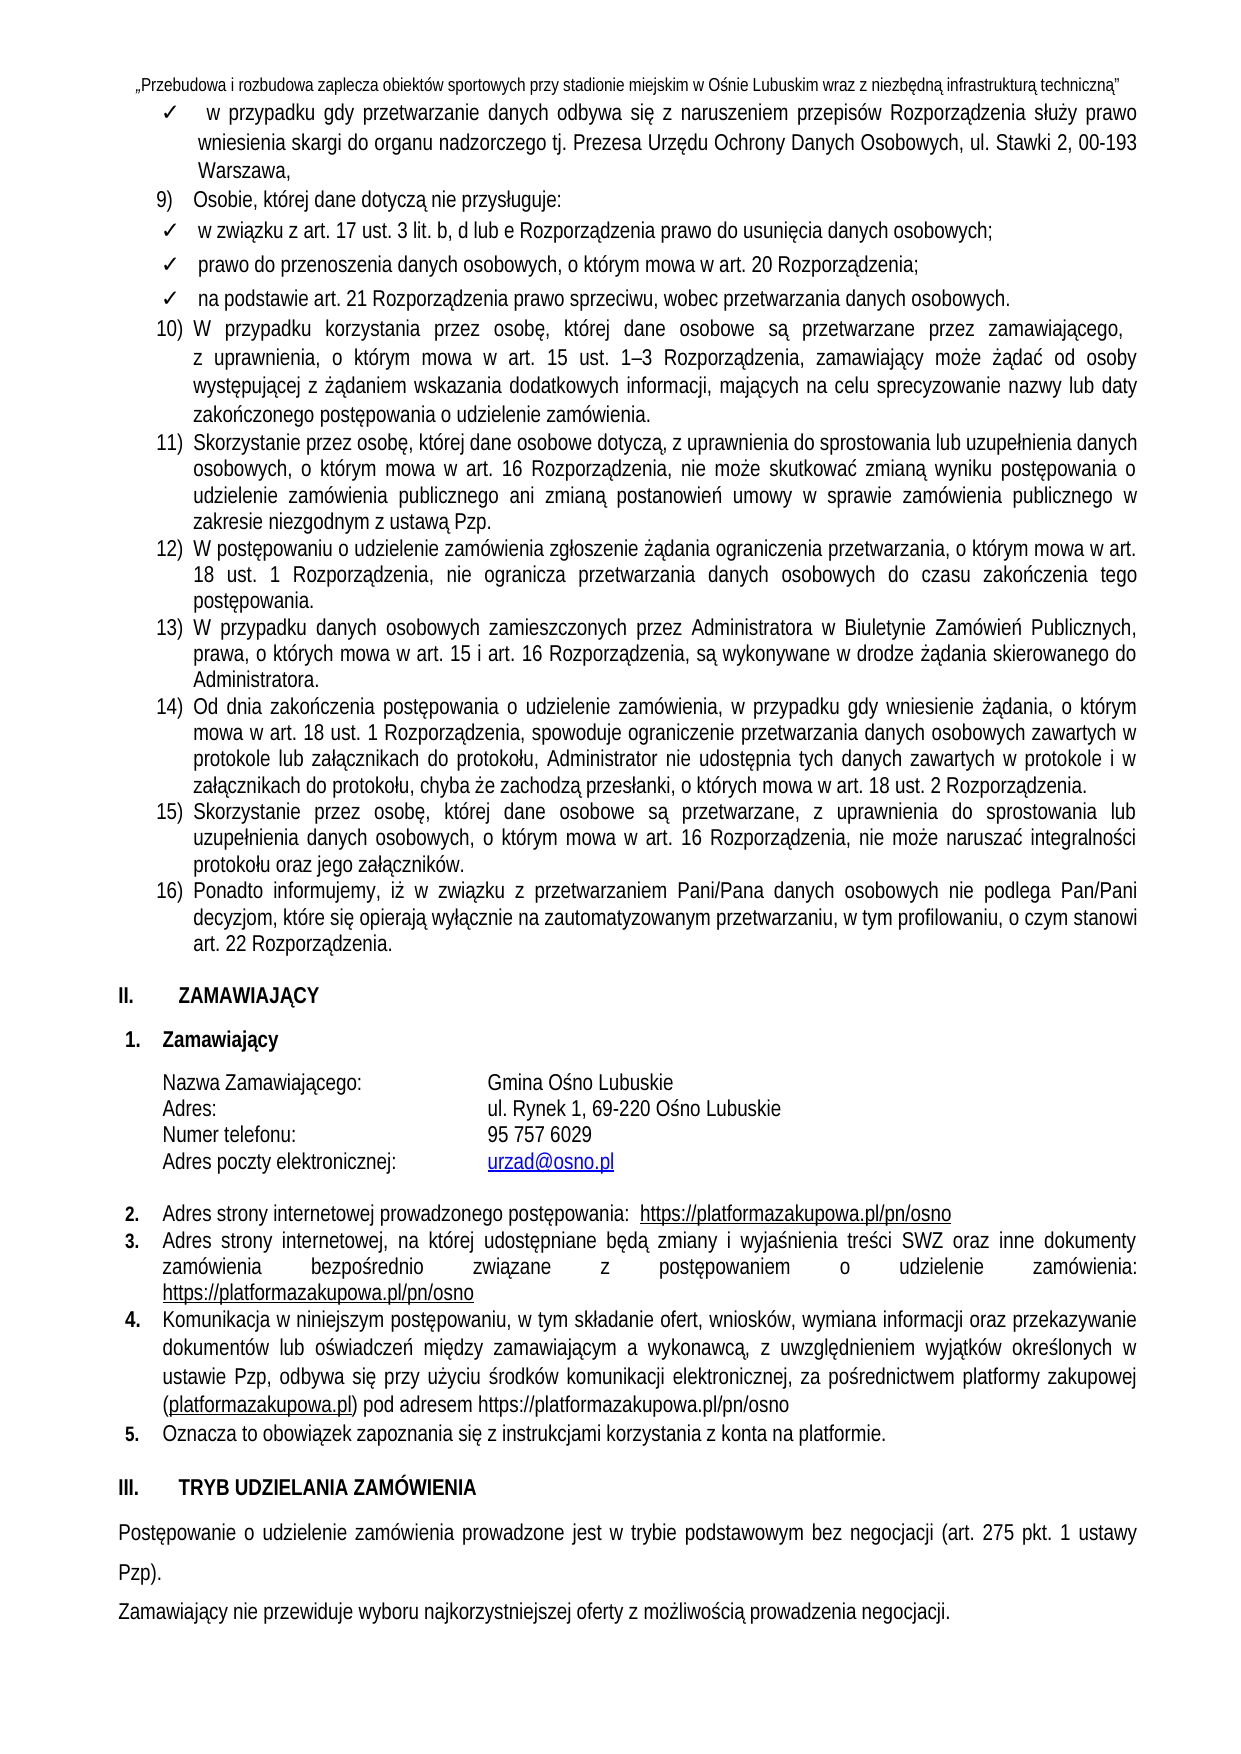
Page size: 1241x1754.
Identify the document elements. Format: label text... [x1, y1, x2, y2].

list W przypadku korzystania przez osobę, której dane osobowe są przetwarzane przez zamawiającego, z uprawnienia, o którym mowa w art. 15 ust. 1–3 Rozporządzenia, zamawiający może żądać od osoby występującej z żądaniem wskazania dodatkowych informacji, mających na celu sprecyzowanie nazwy lub daty zakończonego postępowania o udzielenie zamówienia. [156, 315, 1137, 427]
list Komunikacja w niniejszym postępowaniu, w tym składanie ofert, wniosków, wymiana informacji oraz przekazywanie dokumentów lub oświadczeń między zamawiającym a wykonawcą, z uwzględnieniem wyjątków określonych w ustawie Pzp, odbywa się przy użyciu środków komunikacji elektronicznej, za pośrednictwem platformy zakupowej (platformazakupowa.pl) pod adresem https://platformazakupowa.pl/pn/osno [125, 1306, 1137, 1417]
text Zamawiający nie przewiduje wyboru najkorzystniejszej oferty z możliwością prowadzenia negocjacji. [118, 1598, 1137, 1625]
list W przypadku danych osobowych zamieszczonych przez Administratora w Biuletynie Zamówień Publicznych, prawa, o których mowa w art. 15 i art. 16 Rozporządzenia, są wykonywane w drodze żądania skierowanego do Administratora. [156, 613, 1137, 693]
list W postępowaniu o udzielenie zamówienia zgłoszenie żądania ograniczenia przetwarzania, o którym mowa w art. 18 ust. 1 Rozporządzenia, nie ogranicza przetwarzania danych osobowych do czasu zakończenia tego postępowania. [156, 534, 1137, 613]
text Postępowanie o udzielenie zamówienia prowadzone jest w trybie podstawowym bez negocjacji (art. 275 pkt. 1 ustawy Pzp). [118, 1519, 1137, 1585]
list Skorzystanie przez osobę, której dane osobowe dotyczą, z uprawnienia do sprostowania lub uzupełnienia danych osobowych, o którym mowa w art. 16 Rozporządzenia, nie może skutkować zmianą wyniku postępowania o udzielenie zamówienia publicznego ani zmianą postanowień umowy w sprawie zamówienia publicznego w zakresie niezgodnym z ustawą Pzp. [156, 429, 1137, 534]
list na podstawie art. 21 Rozporządzenia prawo sprzeciwu, wobec przetwarzania danych osobowych. [161, 282, 1137, 313]
text Adres: ul. Rynek 1, 69-220 Ośno Lubuskie [162, 1095, 1137, 1121]
list TRYB UDZIELANIA ZAMÓWIENIA [118, 1474, 1137, 1501]
list w przypadku gdy przetwarzanie danych odbywa się z naruszeniem przepisów Rozporządzenia służy prawo wniesienia skargi do organu nadzorczego tj. Prezesa Urzędu Ochrony Danych Osobowych, ul. Stawki 2, 00-193 Warszawa, [161, 95, 1137, 183]
list ZAMAWIAJĄCY [118, 982, 1137, 1009]
list Skorzystanie przez osobę, której dane osobowe są przetwarzane, z uprawnienia do sprostowania lub uzupełnienia danych osobowych, o którym mowa w art. 16 Rozporządzenia, nie może naruszać integralności protokołu oraz jego załączników. [156, 798, 1137, 877]
list Oznacza to obowiązek zapoznania się z instrukcjami korzystania z konta na platformie. [125, 1419, 1137, 1446]
list Adres strony internetowej prowadzonego postępowania: https://platformazakupowa.pl/pn/osno [125, 1200, 1137, 1227]
text Nazwa Zamawiającego: Gmina Ośno Lubuskie [162, 1068, 1137, 1095]
text Adres poczty elektronicznej: urzad@osno.pl [162, 1148, 1137, 1174]
list Ponadto informujemy, iż w związku z przetwarzaniem Pani/Pana danych osobowych nie podlega Pan/Pani decyzjom, które się opierają wyłącznie na zautomatyzowanym przetwarzaniu, w tym profilowaniu, o czym stanowi art. 22 Rozporządzenia. [156, 877, 1137, 956]
list w związku z art. 17 ust. 3 lit. b, d lub e Rozporządzenia prawo do usunięcia danych osobowych; [161, 214, 1137, 245]
list Osobie, której dane dotyczą nie przysługuje: [156, 186, 1137, 212]
text Numer telefonu: 95 757 6029 [162, 1121, 1137, 1148]
list prawo do przenoszenia danych osobowych, o którym mowa w art. 20 Rozporządzenia; [161, 248, 1137, 279]
list Adres strony internetowej, na której udostępniane będą zmiany i wyjaśnienia treści SWZ oraz inne dokumenty zamówienia bezpośrednio związane z postępowaniem o udzielenie zamówienia: https://platformazakupowa.pl/pn/osno [125, 1227, 1137, 1306]
list Od dnia zakończenia postępowania o udzielenie zamówienia, w przypadku gdy wniesienie żądania, o którym mowa w art. 18 ust. 1 Rozporządzenia, spowoduje ograniczenie przetwarzania danych osobowych zawartych w protokole lub załącznikach do protokołu, Administrator nie udostępnia tych danych zawartych w protokole i w załącznikach do protokołu, chyba że zachodzą przesłanki, o których mowa w art. 18 ust. 2 Rozporządzenia. [156, 693, 1137, 798]
list Zamawiający [125, 1026, 1137, 1052]
